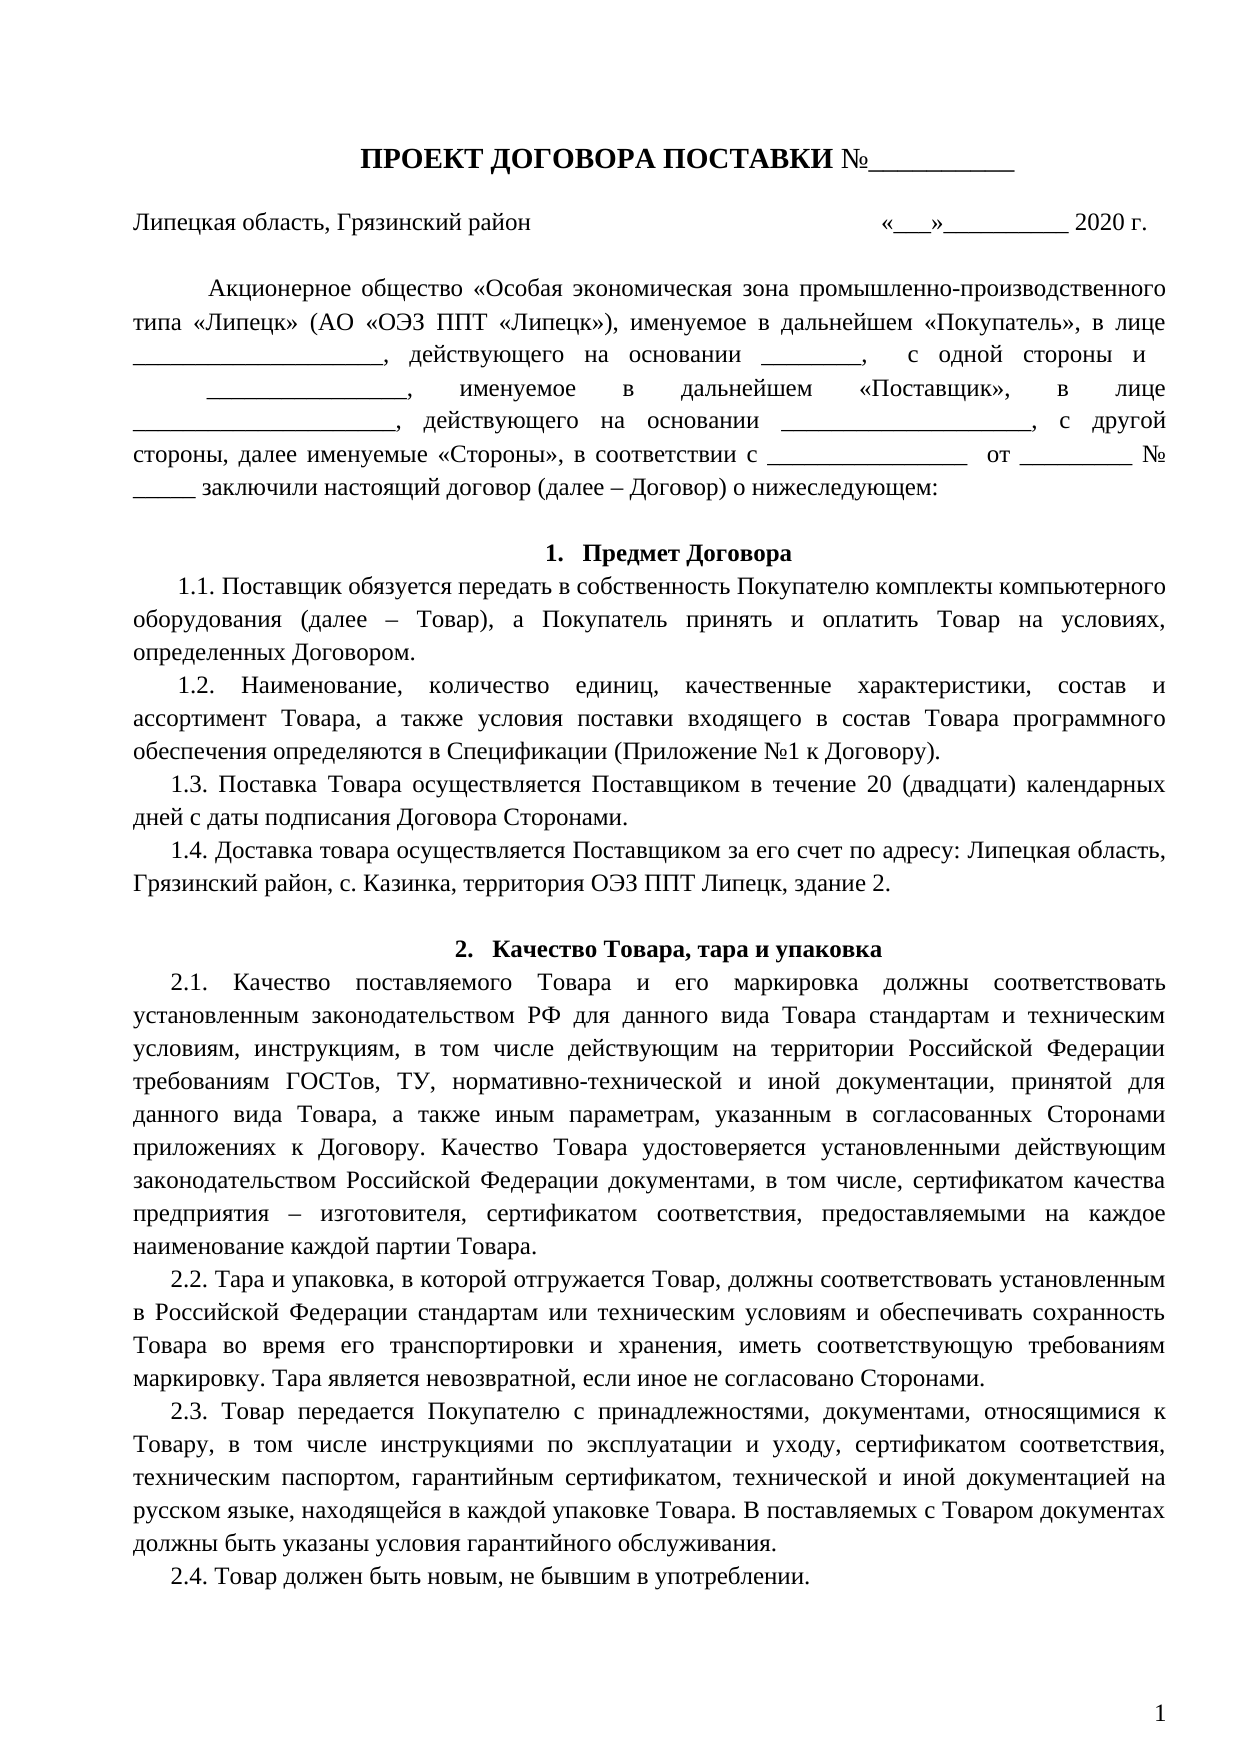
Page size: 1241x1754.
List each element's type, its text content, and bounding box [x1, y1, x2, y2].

text 2.4. Товар должен быть новым, не бывшим в употреблении. [133, 1561, 1167, 1590]
text 1.2. Наименование, количество единиц, качественные характеристики, состав и ассортимент Товара, а также условия поставки входящего в состав Товара программного обеспечения определяются в Спецификации (Приложение №1 к Договору). [133, 670, 1167, 764]
list Качество Товара, тара и упаковка [170, 934, 1167, 963]
list Предмет Договора [170, 538, 1167, 566]
list Поставщик обязуется передать в собственность Покупателю комплекты компьютерного оборудования (далее – Товар), а Покупатель принять и оплатить Товар на условиях, определенных Договором. [133, 571, 1167, 666]
text 1.3. Поставка Товара осуществляется Поставщиком в течение 20 (двадцати) календарных дней с даты подписания Договора Сторонами. [133, 769, 1167, 831]
text 1.4. Доставка товара осуществляется Поставщиком за его счет по адресу: Липецкая область, Грязинский район, с. Казинка, территория ОЭЗ ППТ Липецк, здание 2. [133, 835, 1167, 897]
text 2.1. Качество поставляемого Товара и его маркировка должны соответствовать установленным законодательством РФ для данного вида Товара стандартам и техническим условиям, инструкциям, в том числе действующим на территории Российской Федерации требованиям ГОСТов, ТУ, нормативно-технической и иной документации, принятой для данного вида Товара, а также иным параметрам, указанным в согласованных Сторонами приложениях к Договору. Качество Товара удостоверяется установленными действующим законодательством Российской Федерации документами, в том числе, сертификатом качества предприятия – изготовителя, сертификатом соответствия, предоставляемыми на каждое наименование каждой партии Товара. [133, 967, 1167, 1260]
text Липецкая область, Грязинский район «___»__________ 2020 г. [133, 207, 1167, 236]
text 2.2. Тара и упаковка, в которой отгружается Товар, должны соответствовать установленным в Российской Федерации стандартам или техническим условиям и обеспечивать сохранность Товара во время его транспортировки и хранения, иметь соответствующую требованиям маркировку. Тара является невозвратной, если иное не согласовано Сторонами. [133, 1264, 1167, 1392]
text 2.3. Товар передается Покупателю с принадлежностями, документами, относящимися к Товару, в том числе инструкциями по эксплуатации и уходу, сертификатом соответствия, техническим паспортом, гарантийным сертификатом, технической и иной документацией на русском языке, находящейся в каждой упаковке Товара. В поставляемых с Товаром документах должны быть указаны условия гарантийного обслуживания. [133, 1396, 1167, 1557]
text ПРОЕКТ ДОГОВОРА ПОСТАВКИ №__________ [133, 141, 1167, 174]
text Акционерное общество «Особая экономическая зона промышленно-производственного типа «Липецк» (АО «ОЭЗ ППТ «Липецк»), именуемое в дальнейшем «Покупатель», в лице ____________________, действующего на основании ________, с одной стороны и ________________, именуемое в дальнейшем «Поставщик», в лице _____________________, действующего на основании ____________________, с другой стороны, далее именуемые «Стороны», в соответствии с ________________ от _________ № _____ заключили настоящий договор (далее – Договор) о нижеследующем: [133, 273, 1167, 500]
